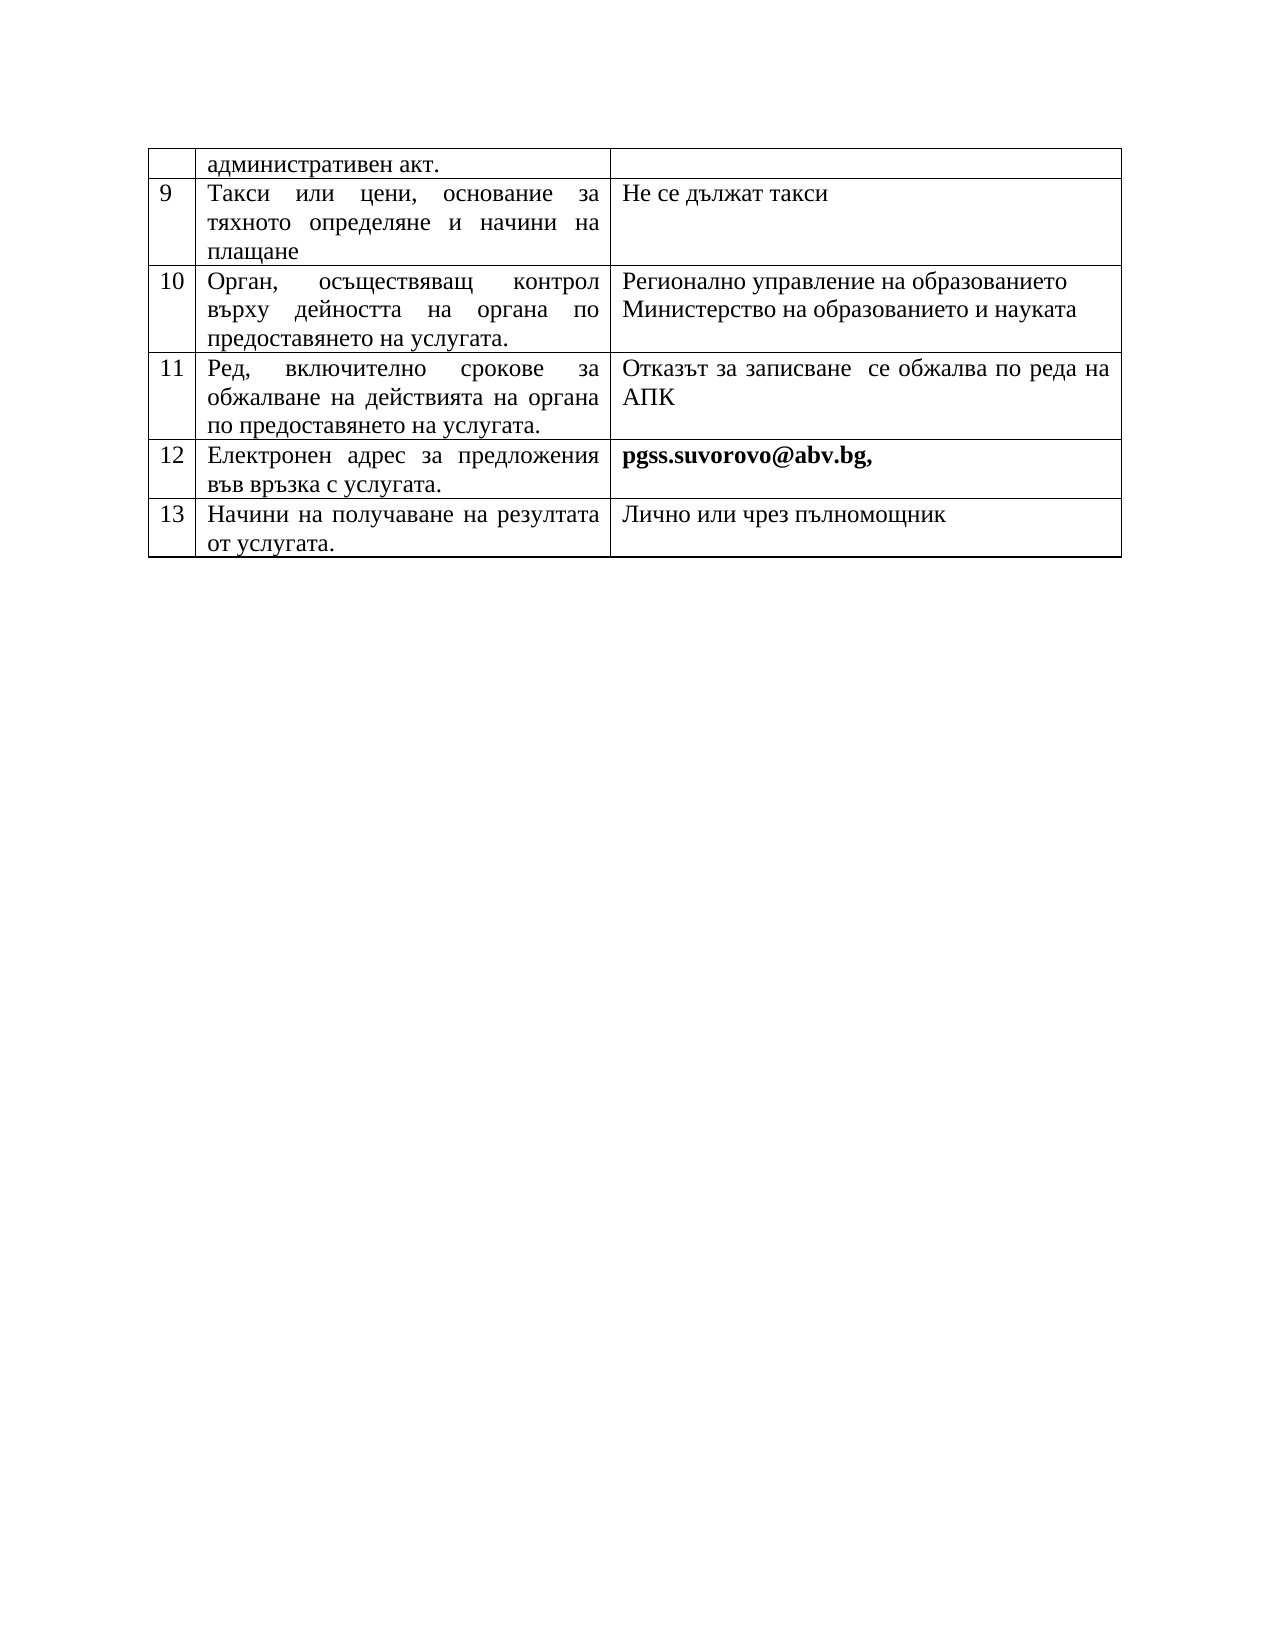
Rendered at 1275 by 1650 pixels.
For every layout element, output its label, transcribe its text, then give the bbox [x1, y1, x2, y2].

table_cell pgss.suvorovo@abv.bg, [611, 440, 1121, 498]
table_cell Лично или чрез пълномощник [611, 499, 1121, 556]
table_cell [196, 149, 610, 177]
table_cell 12 [149, 440, 195, 498]
table_cell 11 [149, 353, 195, 439]
table_cell Такси или цени, основание за тяхното определяне и начини на плащане [196, 179, 610, 265]
table_cell Отказът за записване се обжалва по реда на АПК [611, 353, 1121, 439]
table_cell Електронен адрес за предложения във връзка с услугата. [196, 440, 610, 498]
table_cell 8 [149, 149, 195, 177]
table_cell 9 [149, 179, 195, 265]
table_cell Регионално управление на образованието Министерство на образованието и науката [611, 266, 1121, 352]
table_cell Не се дължат такси [611, 179, 1121, 265]
table_cell Начини на получаване на резултата от услугата. [196, 499, 610, 556]
table_cell 13 [149, 499, 195, 556]
table_cell 10 [149, 266, 195, 352]
table_cell Орган, осъществяващ контрол върху дейността на органа по предоставянето на услугата. [196, 266, 610, 352]
table_cell Ред, включително срокове за обжалване на действията на органа по предоставянето на услугата. [196, 353, 610, 439]
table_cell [611, 149, 1121, 177]
